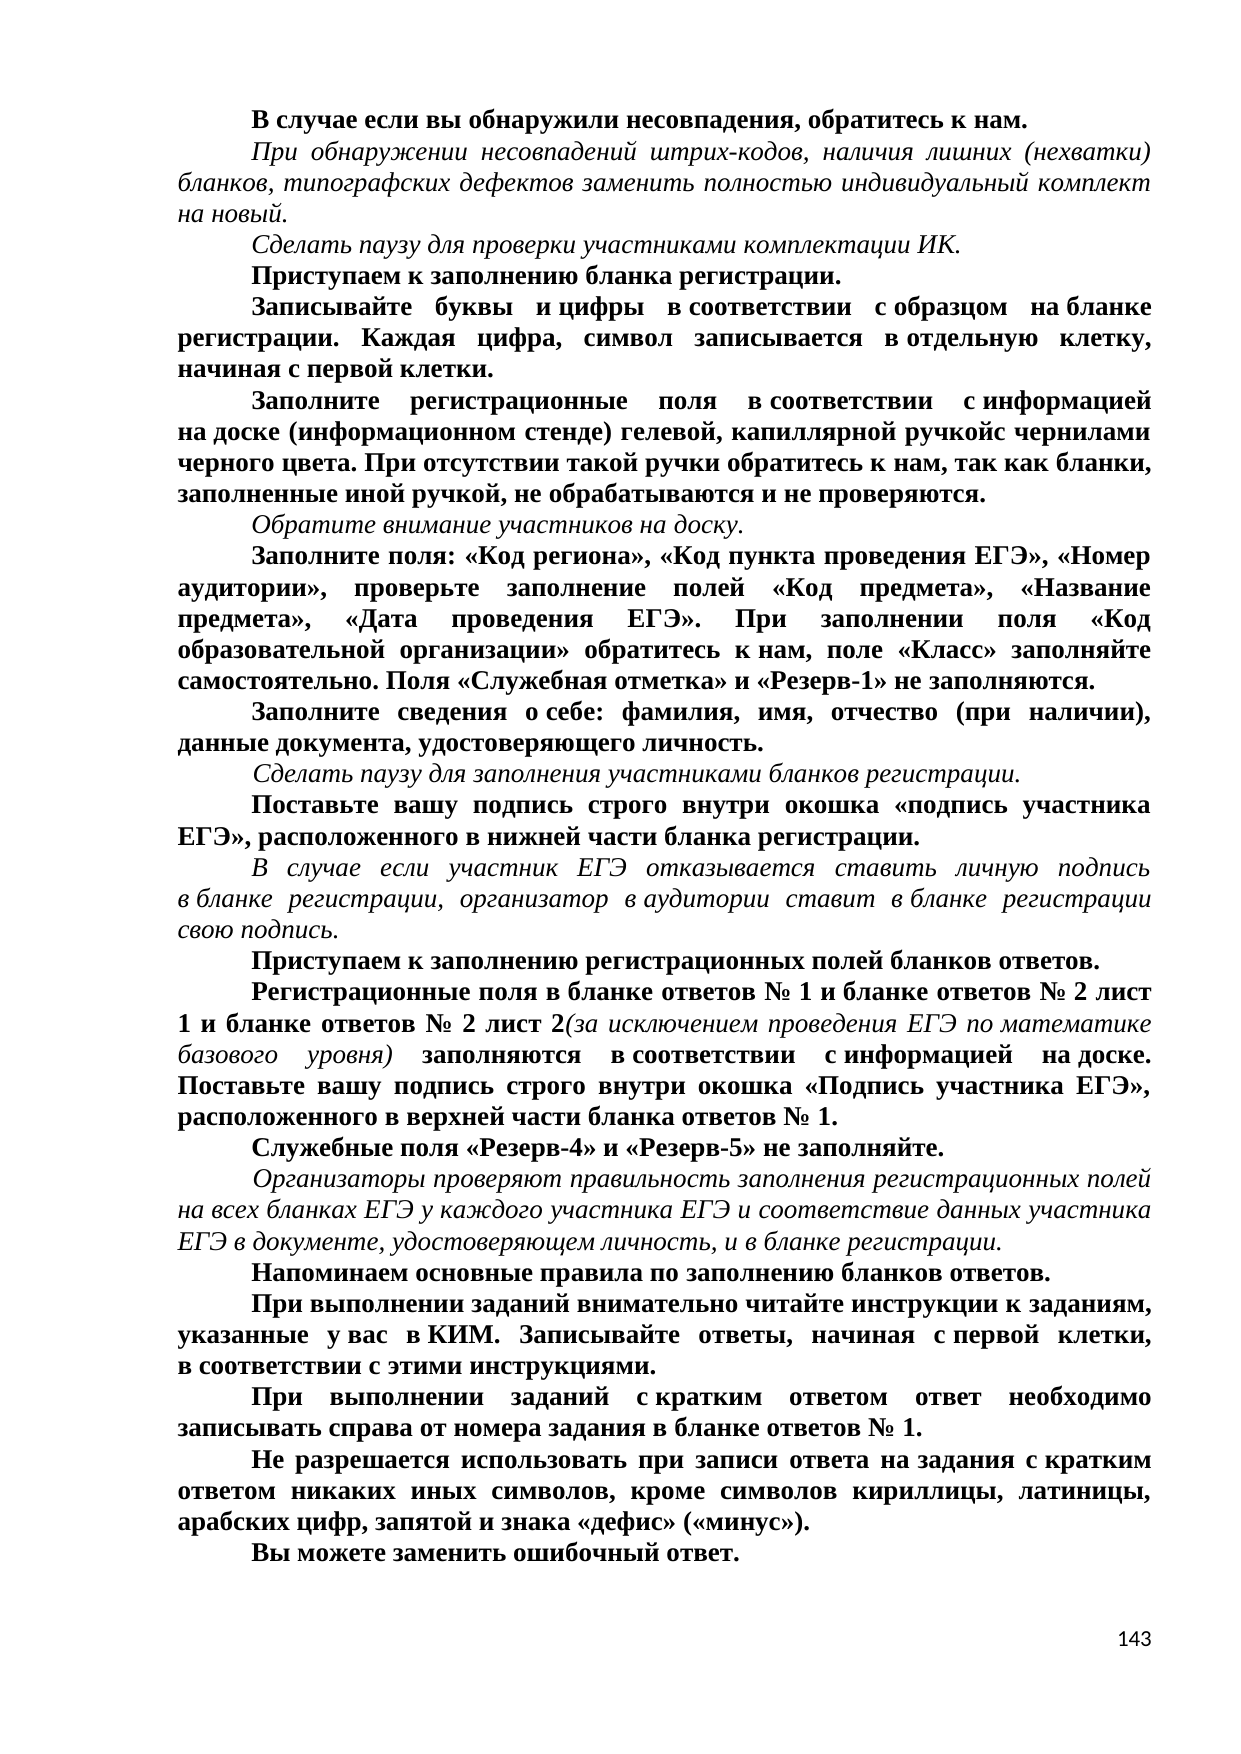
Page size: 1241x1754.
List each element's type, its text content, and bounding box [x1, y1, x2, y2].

text При выполнении заданий внимательно читайте инструкции к заданиям, указанные у вас в КИМ. Записывайте ответы, начиная с первой клетки, в соответствии с этими инструкциями. [177, 1287, 1152, 1380]
text Поставьте вашу подпись строго внутри окошка «подпись участника ЕГЭ», расположенного в нижней части бланка регистрации. [177, 789, 1152, 851]
text Организаторы проверяют правильность заполнения регистрационных полей на всех бланках ЕГЭ у каждого участника ЕГЭ и соответствие данных участника ЕГЭ в документе, удостоверяющем личность, и в бланке регистрации. [177, 1162, 1152, 1256]
text Обратите внимание участников на доску. [177, 508, 1152, 539]
text Вы можете заменить ошибочный ответ. [177, 1536, 1152, 1567]
text Сделать паузу для заполнения участниками бланков регистрации. [177, 757, 1152, 789]
text Регистрационные поля в бланке ответов № 1 и бланке ответов № 2 лист 1 и бланке ответов № 2 лист 2(за исключением проведения ЕГЭ по математике базового уровня) заполняются в соответствии с информацией на доске. Поставьте вашу подпись строго внутри окошка «Подпись участника ЕГЭ», расположенного в верхней части бланка ответов № 1. [177, 976, 1152, 1131]
text Напоминаем основные правила по заполнению бланков ответов. [177, 1256, 1152, 1287]
text Заполните поля: «Код региона», «Код пункта проведения ЕГЭ», «Номер аудитории», проверьте заполнение полей «Код предмета», «Название предмета», «Дата проведения ЕГЭ». При заполнении поля «Код образовательной организации» обратитесь к нам, поле «Класс» заполняйте самостоятельно. Поля «Служебная отметка» и «Резерв-1» не заполняются. [177, 539, 1152, 695]
text Записывайте буквы и цифры в соответствии с образцом на бланке регистрации. Каждая цифра, символ записывается в отдельную клетку, начиная с первой клетки. [177, 290, 1152, 384]
text Заполните регистрационные поля в соответствии с информацией на доске (информационном стенде) гелевой, капиллярной ручкойс чернилами черного цвета. При отсутствии такой ручки обратитесь к нам, так как бланки, заполненные иной ручкой, не обрабатываются и не проверяются. [177, 384, 1152, 508]
text При обнаружении несовпадений штрих-кодов, наличия лишних (нехватки) бланков, типографских дефектов заменить полностью индивидуальный комплект на новый. [177, 134, 1152, 228]
text При выполнении заданий с кратким ответом ответ необходимо записывать справа от номера задания в бланке ответов № 1. [177, 1380, 1152, 1443]
text В случае если вы обнаружили несовпадения, обратитесь к нам. [177, 103, 1152, 134]
text В случае если участник ЕГЭ отказывается ставить личную подпись в бланке регистрации, организатор в аудитории ставит в бланке регистрации свою подпись. [177, 851, 1152, 944]
text Заполните сведения о себе: фамилия, имя, отчество (при наличии), данные документа, удостоверяющего личность. [177, 695, 1152, 757]
text Сделать паузу для проверки участниками комплектации ИК. [177, 228, 1152, 259]
text Приступаем к заполнению бланка регистрации. [177, 259, 1152, 290]
text Приступаем к заполнению регистрационных полей бланков ответов. [177, 944, 1152, 976]
text Служебные поля «Резерв-4» и «Резерв-5» не заполняйте. [177, 1131, 1152, 1162]
text Не разрешается использовать при записи ответа на задания с кратким ответом никаких иных символов, кроме символов кириллицы, латиницы, арабских цифр, запятой и знака «дефис» («минус»). [177, 1443, 1152, 1536]
